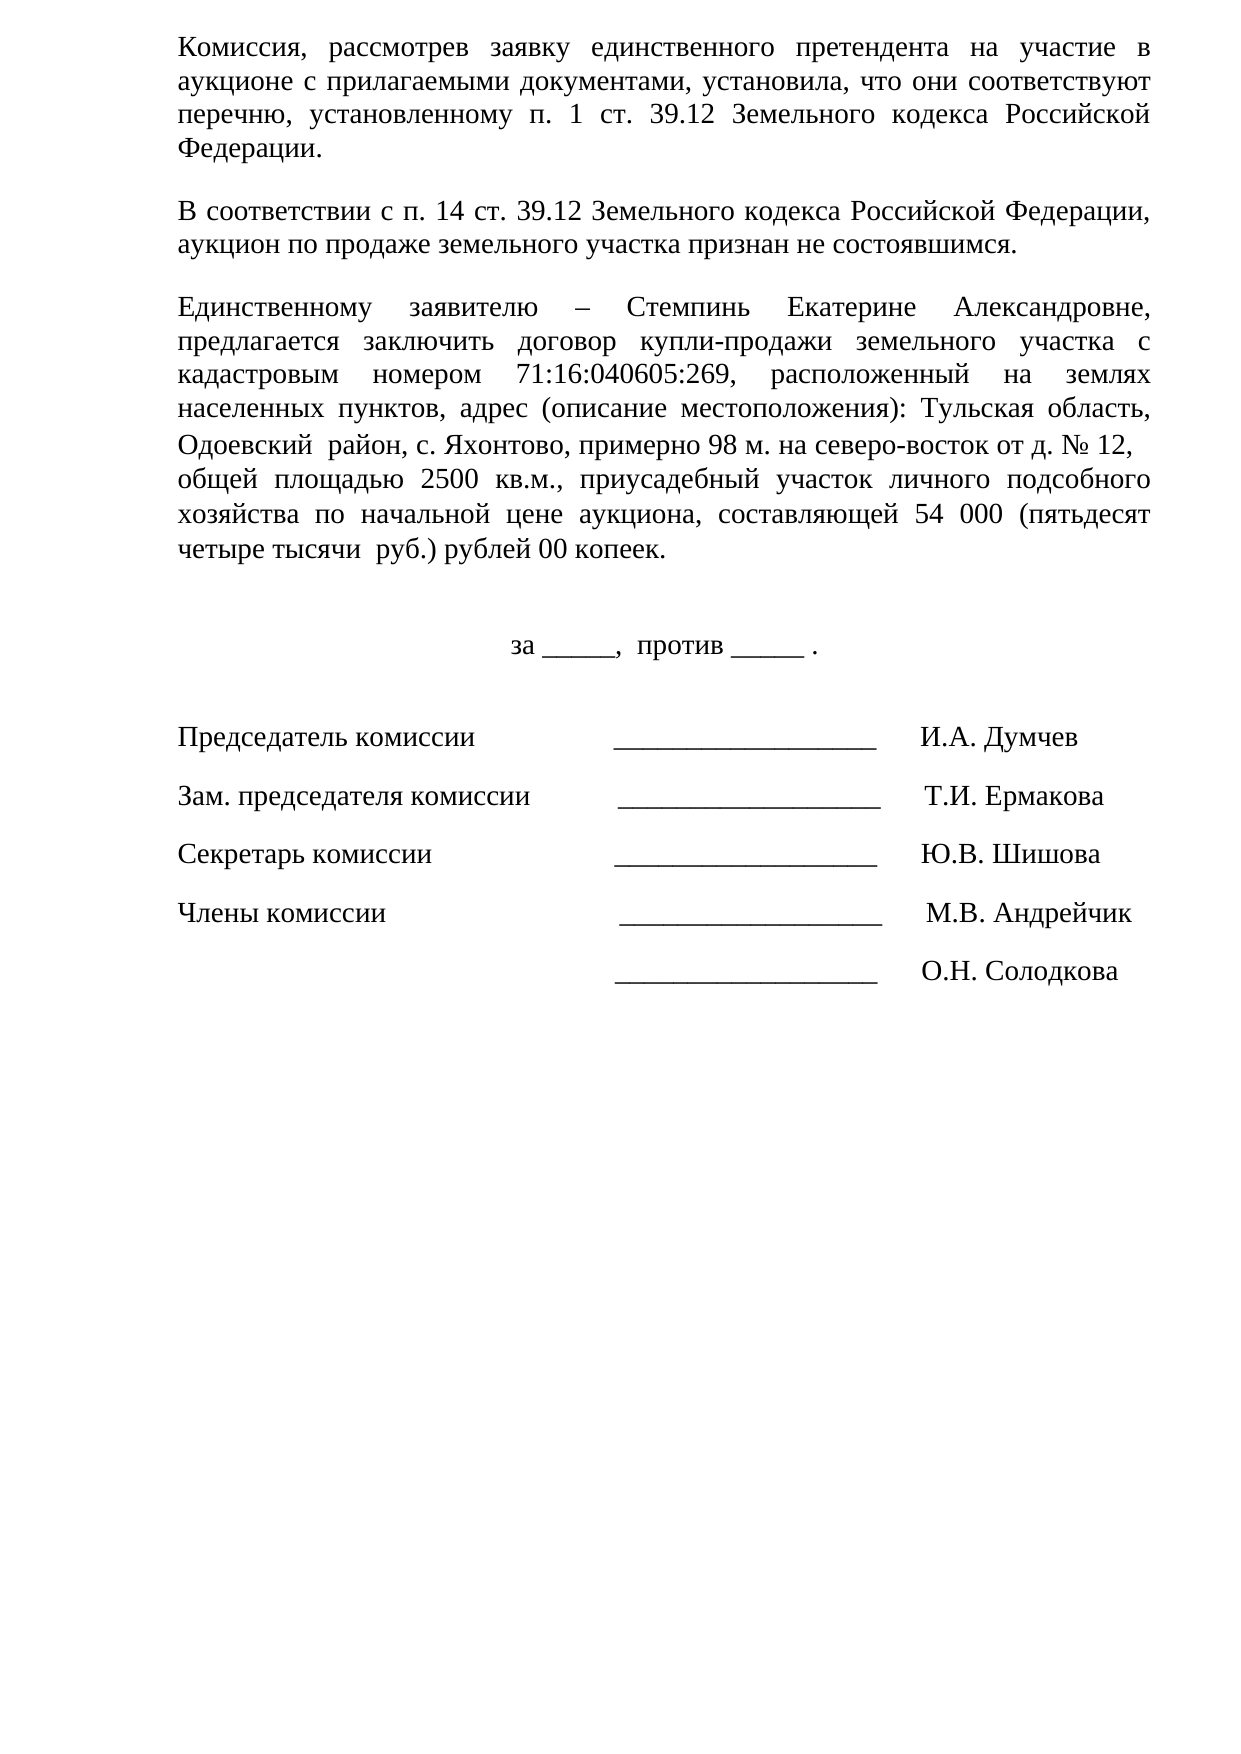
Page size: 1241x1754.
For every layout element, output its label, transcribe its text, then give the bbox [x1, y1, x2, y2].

text Председатель комиссии __________________ И.А. Думчев [177, 719, 1152, 753]
text Комиссия, рассмотрев заявку единственного претендента на участие в аукционе с прилагаемыми документами, установила, что они соответствуют перечню, установленному п. 1 ст. 39.12 Земельного кодекса Российской Федерации. [177, 29, 1152, 164]
text Члены комиссии __________________ М.В. Андрейчик [177, 895, 1152, 928]
text за _____, против _____ . [177, 627, 1152, 661]
text Зам. председателя комиссии __________________ Т.И. Ермакова [177, 778, 1152, 811]
text Единственному заявителю – Стемпинь Екатерине Александровне, предлагается заключить договор купли-продажи земельного участка с кадастровым номером 71:16:040605:269, расположенный на землях населенных пунктов, адрес (описание местоположения): Тульская область, Одоевский район, с. Яхонтово, примерно 98 м. на северо-восток от д. № 12, общей площадью 2500 кв.м., приусадебный участок личного подсобного хозяйства по начальной цене аукциона, составляющей 54 000 (пятьдесят четыре тысячи руб.) рублей 00 копеек. [177, 289, 1152, 564]
text __________________ О.Н. Солодкова [177, 953, 1152, 987]
text Секретарь комиссии __________________ Ю.В. Шишова [177, 836, 1152, 870]
text В соответствии с п. 14 ст. 39.12 Земельного кодекса Российской Федерации, аукцион по продаже земельного участка признан не состоявшимся. [177, 193, 1152, 260]
